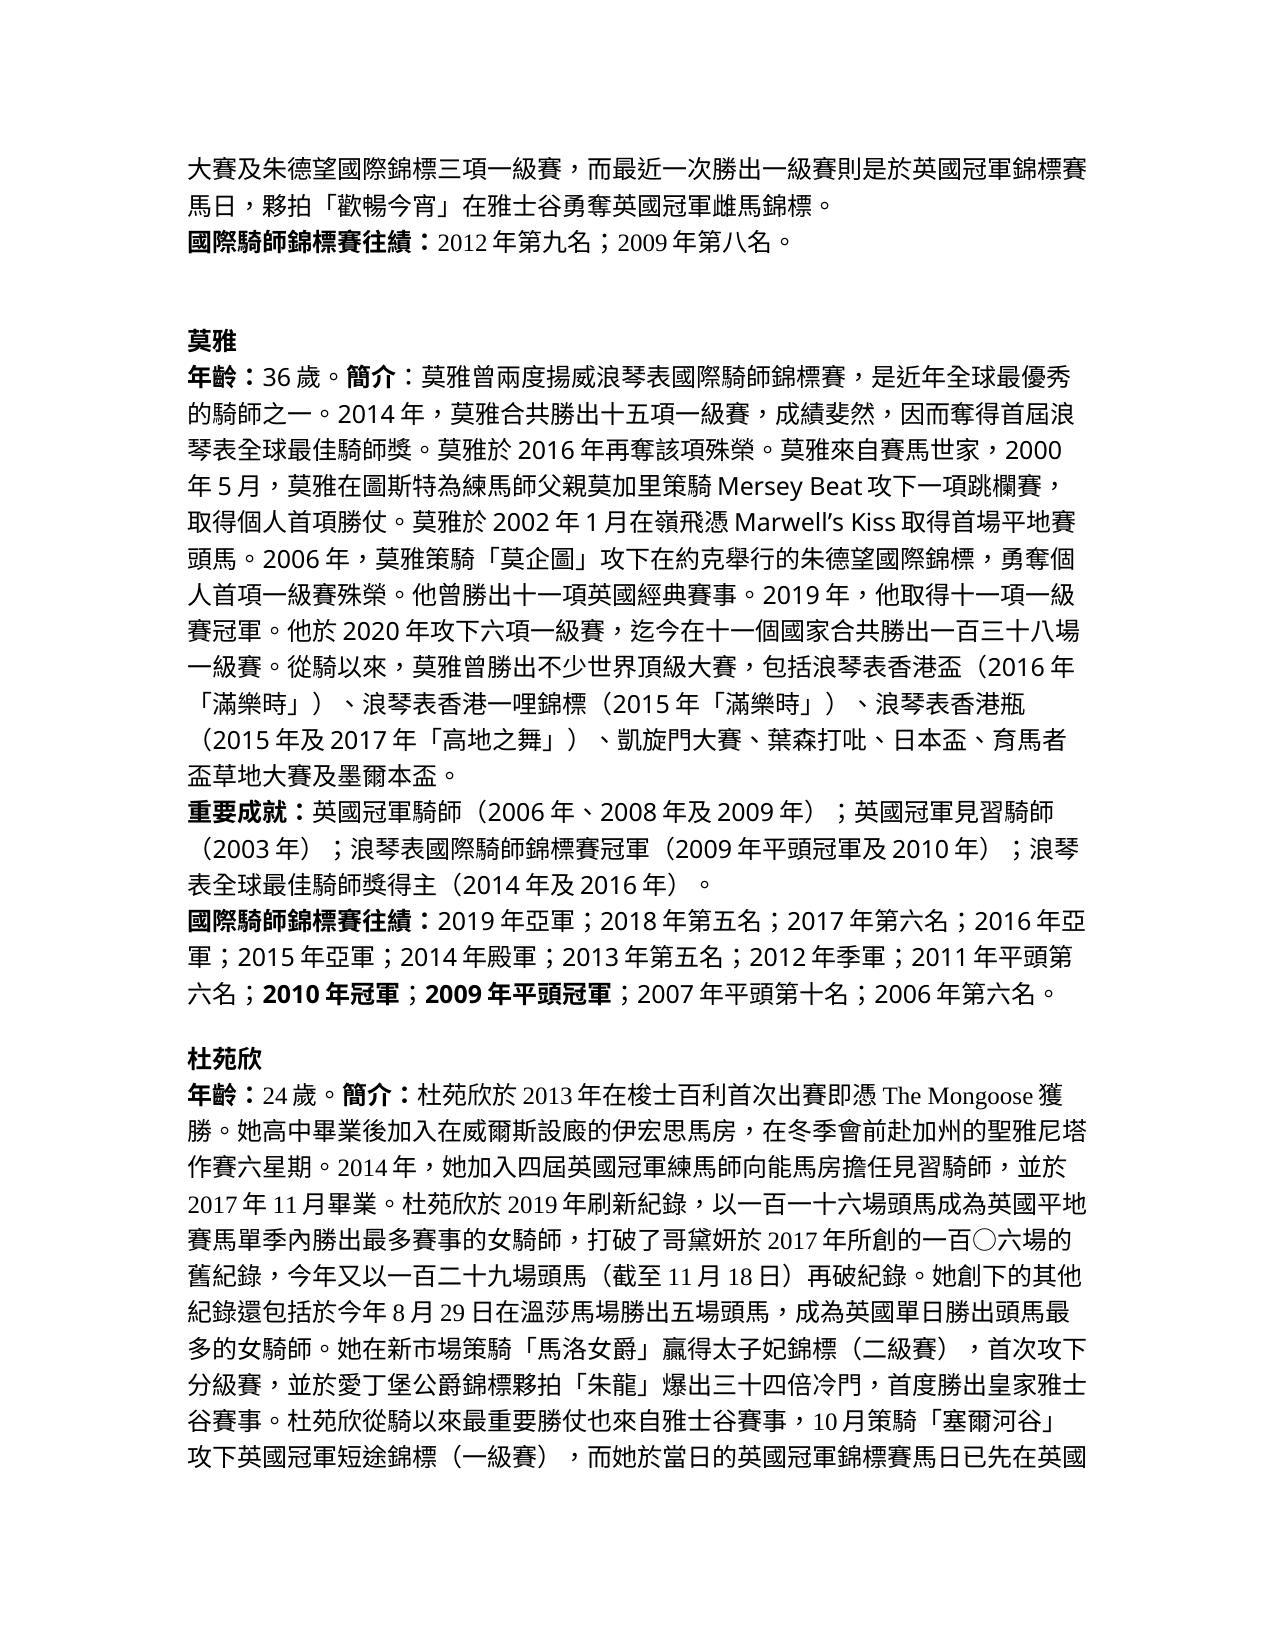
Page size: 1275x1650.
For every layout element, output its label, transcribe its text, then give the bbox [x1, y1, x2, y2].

text 杜苑欣 [187, 1039, 1087, 1075]
text 重要成就：英國冠軍騎師（2006年、2008年及2009年）；英國冠軍見習騎師（2003年）；浪琴表國際騎師錦標賽冠軍（2009年平頭冠軍及2010年）；浪琴表全球最佳騎師獎得主（2014年及2016年）。 [187, 793, 1087, 902]
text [187, 150, 1087, 222]
text 年齡：36歲。簡介：莫雅曾兩度揚威浪琴表國際騎師錦標賽，是近年全球最優秀的騎師之一。2014年，莫雅合共勝出十五項一級賽，成績斐然，因而奪得首屆浪琴表全球最佳騎師獎。莫雅於2016年再奪該項殊榮。莫雅來自賽馬世家，2000年5月，莫雅在圖斯特為練馬師父親莫加里策騎Mersey Beat攻下一項跳欄賽，取得個人首項勝仗。莫雅於2002年1月在嶺飛憑Marwell’s Kiss取得首場平地賽頭馬。2006年，莫雅策騎「莫企圖」攻下在約克舉行的朱德望國際錦標，勇奪個人首項一級賽殊榮。他曾勝出十一項英國經典賽事。2019年，他取得十一項一級賽冠軍。他於2020年攻下六項一級賽，迄今在十一個國家合共勝出一百三十八場一級賽。從騎以來，莫雅曾勝出不少世界頂級大賽，包括浪琴表香港盃（2016年「滿樂時」）、浪琴表香港一哩錦標（2015年「滿樂時」）、浪琴表香港瓶（2015年及2017年「高地之舞」）、凱旋門大賽、葉森打吡、日本盃、育馬者盃草地大賽及墨爾本盃。 [187, 358, 1087, 793]
text 莫雅 [187, 322, 1087, 358]
text 國際騎師錦標賽往績：2012年第九名；2009年第八名。 [187, 222, 1087, 259]
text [187, 1075, 1087, 1474]
text 國際騎師錦標賽往績：2019年亞軍；2018年第五名；2017年第六名；2016年亞軍；2015年亞軍；2014年殿軍；2013年第五名；2012年季軍；2011年平頭第六名；2010年冠軍；2009年平頭冠軍；2007年平頭第十名；2006年第六名。 [187, 902, 1087, 1010]
